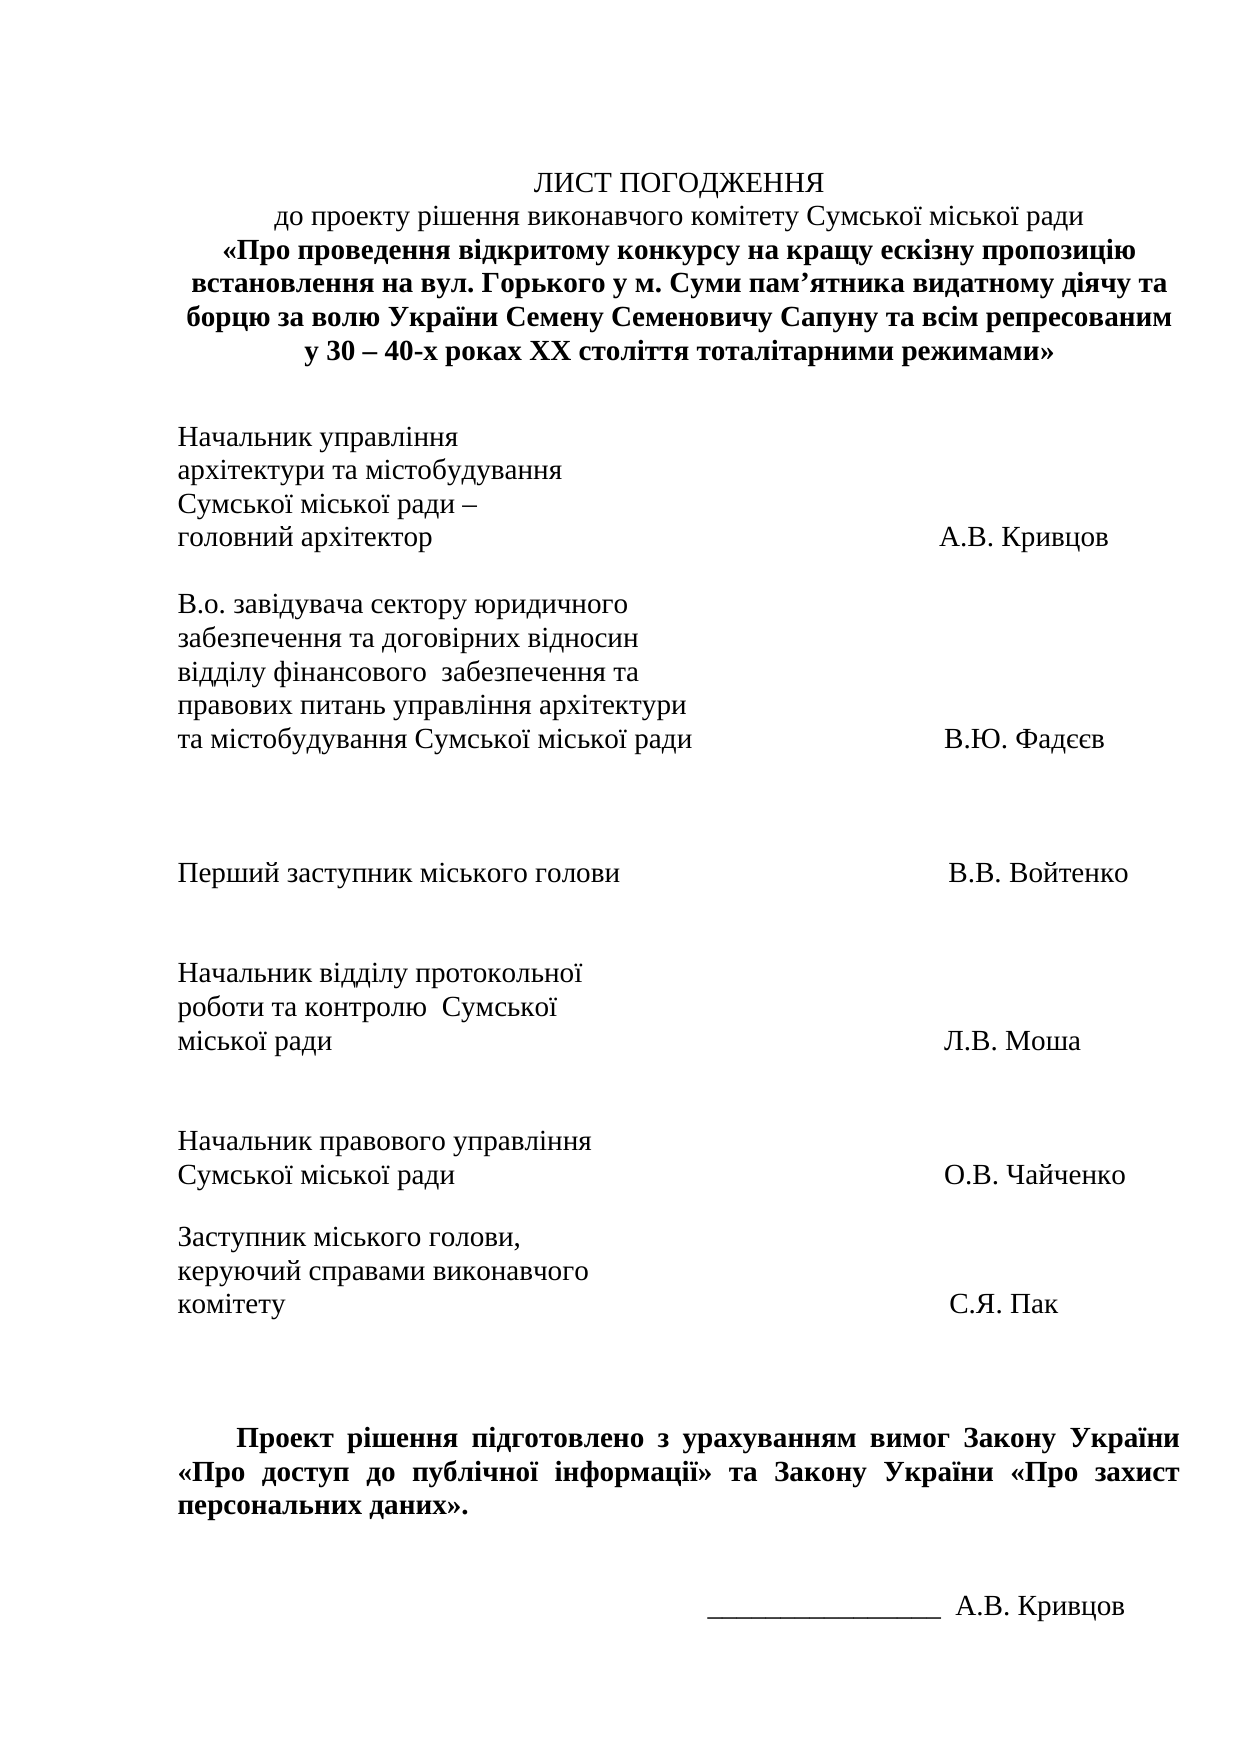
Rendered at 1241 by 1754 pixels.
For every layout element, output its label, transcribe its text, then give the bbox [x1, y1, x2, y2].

text до проекту рішення виконавчого комітету Сумської міської ради [177, 198, 1181, 232]
text архітектури та містобудування [177, 452, 1181, 486]
text Начальник управління [177, 419, 1181, 452]
text головний архітектор А.В. Кривцов [177, 519, 1181, 553]
text міської ради Л.В. Моша [177, 1023, 1181, 1056]
text Начальник правового управління [177, 1123, 1181, 1157]
text правових питань управління архітектури [177, 687, 1181, 721]
text забезпечення та договірних відносин [177, 620, 1181, 654]
text Сумської міської ради О.В. Чайченко [177, 1157, 1181, 1190]
text комітету С.Я. Пак [177, 1286, 1181, 1320]
text відділу фінансового забезпечення та [177, 654, 1181, 687]
text В.о. завідувача сектору юридичного [177, 587, 1181, 620]
text Заступник міського голови, [177, 1219, 1181, 1253]
text «Про проведення відкритому конкурсу на кращу ескізну пропозицію встановлення на вул. Горького у м. Суми пам’ятника видатному діячу та борцю за волю України Семену Семеновичу Сапуну та всім репресованим у 30 – 40-х роках ХХ століття тоталітарними режимами» [177, 232, 1181, 366]
text Начальник відділу протокольної [177, 956, 1181, 989]
text керуючий справами виконавчого [177, 1253, 1181, 1286]
text Сумської міської ради – [177, 486, 1181, 519]
text ________________ А.В. Кривцов [177, 1588, 1181, 1622]
text Проект рішення підготовлено з урахуванням вимог Закону України «Про доступ до публічної інформації» та Закону України «Про захист персональних даних». [177, 1420, 1181, 1521]
text Перший заступник міського голови В.В. Войтенко [177, 855, 1181, 888]
text роботи та контролю Сумської [177, 989, 1181, 1023]
text Лист ПОгодження [177, 165, 1181, 198]
text та містобудування Сумської міської ради В.Ю. Фадєєв [177, 721, 1181, 754]
